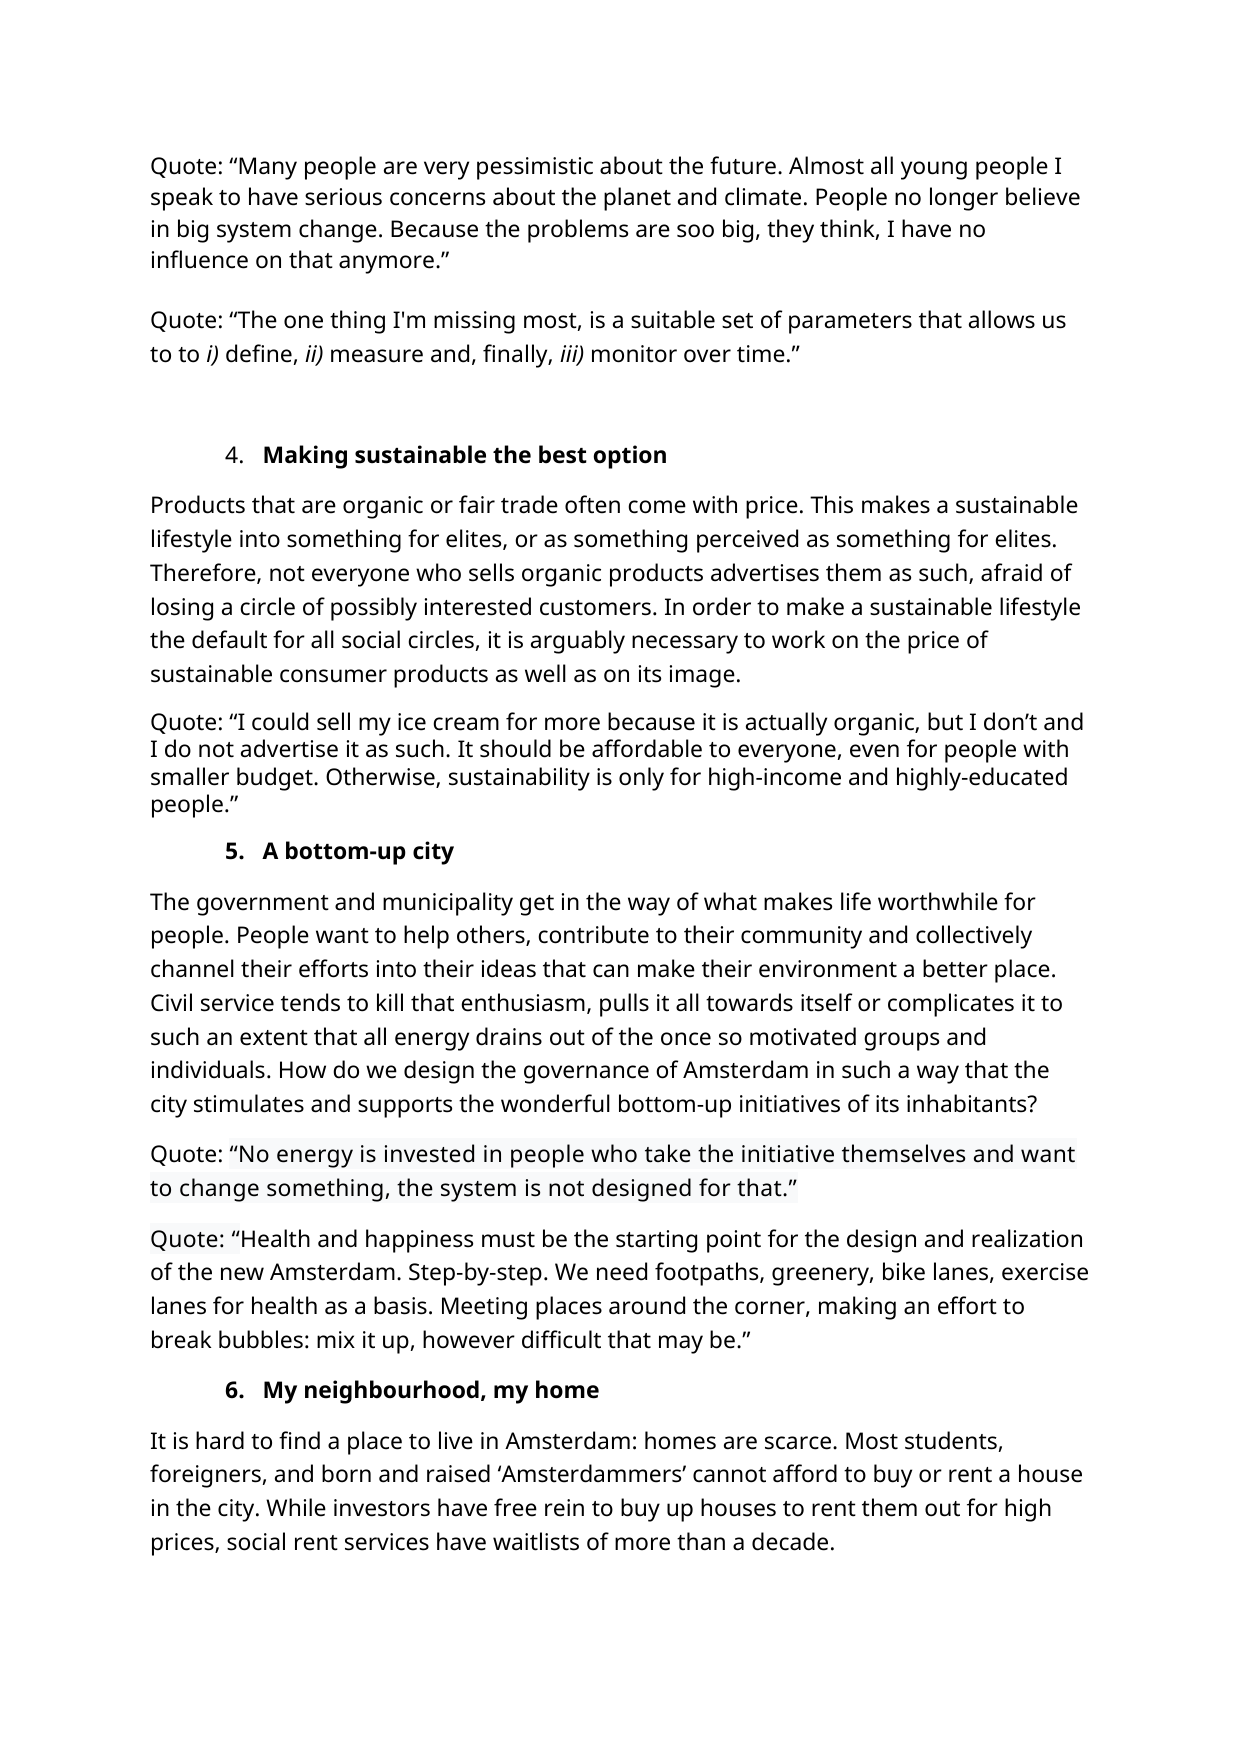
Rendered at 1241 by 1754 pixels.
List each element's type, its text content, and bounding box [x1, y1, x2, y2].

text Quote: “No energy is invested in people who take the initiative themselves and want to change something, the system is not designed for that.” [150, 1138, 1090, 1203]
list A bottom-up city [225, 835, 1090, 866]
list Making sustainable the best option [225, 439, 1090, 470]
text Quote: “The one thing I'm missing most, is a suitable set of parameters that allows us to to i) define, ii) measure and, finally, iii) monitor over time.” [150, 304, 1090, 369]
text Quote: “Many people are very pessimistic about the future. Almost all young people I speak to have serious concerns about the planet and climate. People no longer believe in big system change. Because the problems are soo big, they think, I have no influence on that anymore.” [150, 150, 1090, 275]
list My neighbourhood, my home [225, 1374, 1090, 1405]
text Quote: “Health and happiness must be the starting point for the design and realization of the new Amsterdam. Step-by-step. We need footpaths, greenery, bike lanes, exercise lanes for health as a basis. Meeting places around the corner, making an effort to break bubbles: mix it up, however difficult that may be.” [150, 1287, 1090, 1355]
text The government and municipality get in the way of what makes life worthwhile for people. People want to help others, contribute to their community and collectively channel their efforts into their ideas that can make their environment a better place. Civil service tends to kill that enthusiasm, pulls it all towards itself or complicates it to such an extent that all energy drains out of the once so motivated groups and individuals. How do we design the governance of Amsterdam in such a way that the city stimulates and supports the wonderful bottom-up initiatives of its inhabitants? [150, 885, 1090, 1119]
text It is hard to find a place to live in Amsterdam: homes are scarce. Most students, foreigners, and born and raised ‘Amsterdammers’ cannot afford to buy or rent a house in the city. While investors have free rein to buy up houses to rent them out for high prices, social rent services have waitlists of more than a decade. [150, 1424, 1090, 1557]
text Products that are organic or fair trade often come with price. This makes a sustainable lifestyle into something for elites, or as something perceived as something for elites. Therefore, not everyone who sells organic products advertises them as such, afraid of losing a circle of possibly interested customers. In order to make a sustainable lifestyle the default for all social circles, it is arguably necessary to work on the price of sustainable consumer products as well as on its image. [150, 489, 1090, 689]
text Quote: “I could sell my ice cream for more because it is actually organic, but I don’t and I do not advertise it as such. It should be affordable to everyone, even for people with smaller budget. Otherwise, sustainability is only for high-income and highly-educated people.” [150, 708, 1090, 818]
text Quote: “Health and happiness must be the starting point for the design and realization of the new Amsterdam. Step-by-step. We need footpaths, greenery, bike lanes, exercise lanes for health as a basis. Meeting places around the corner, making an effort to break bubbles: mix it up, however difficult that may be.” [150, 1222, 1090, 1256]
